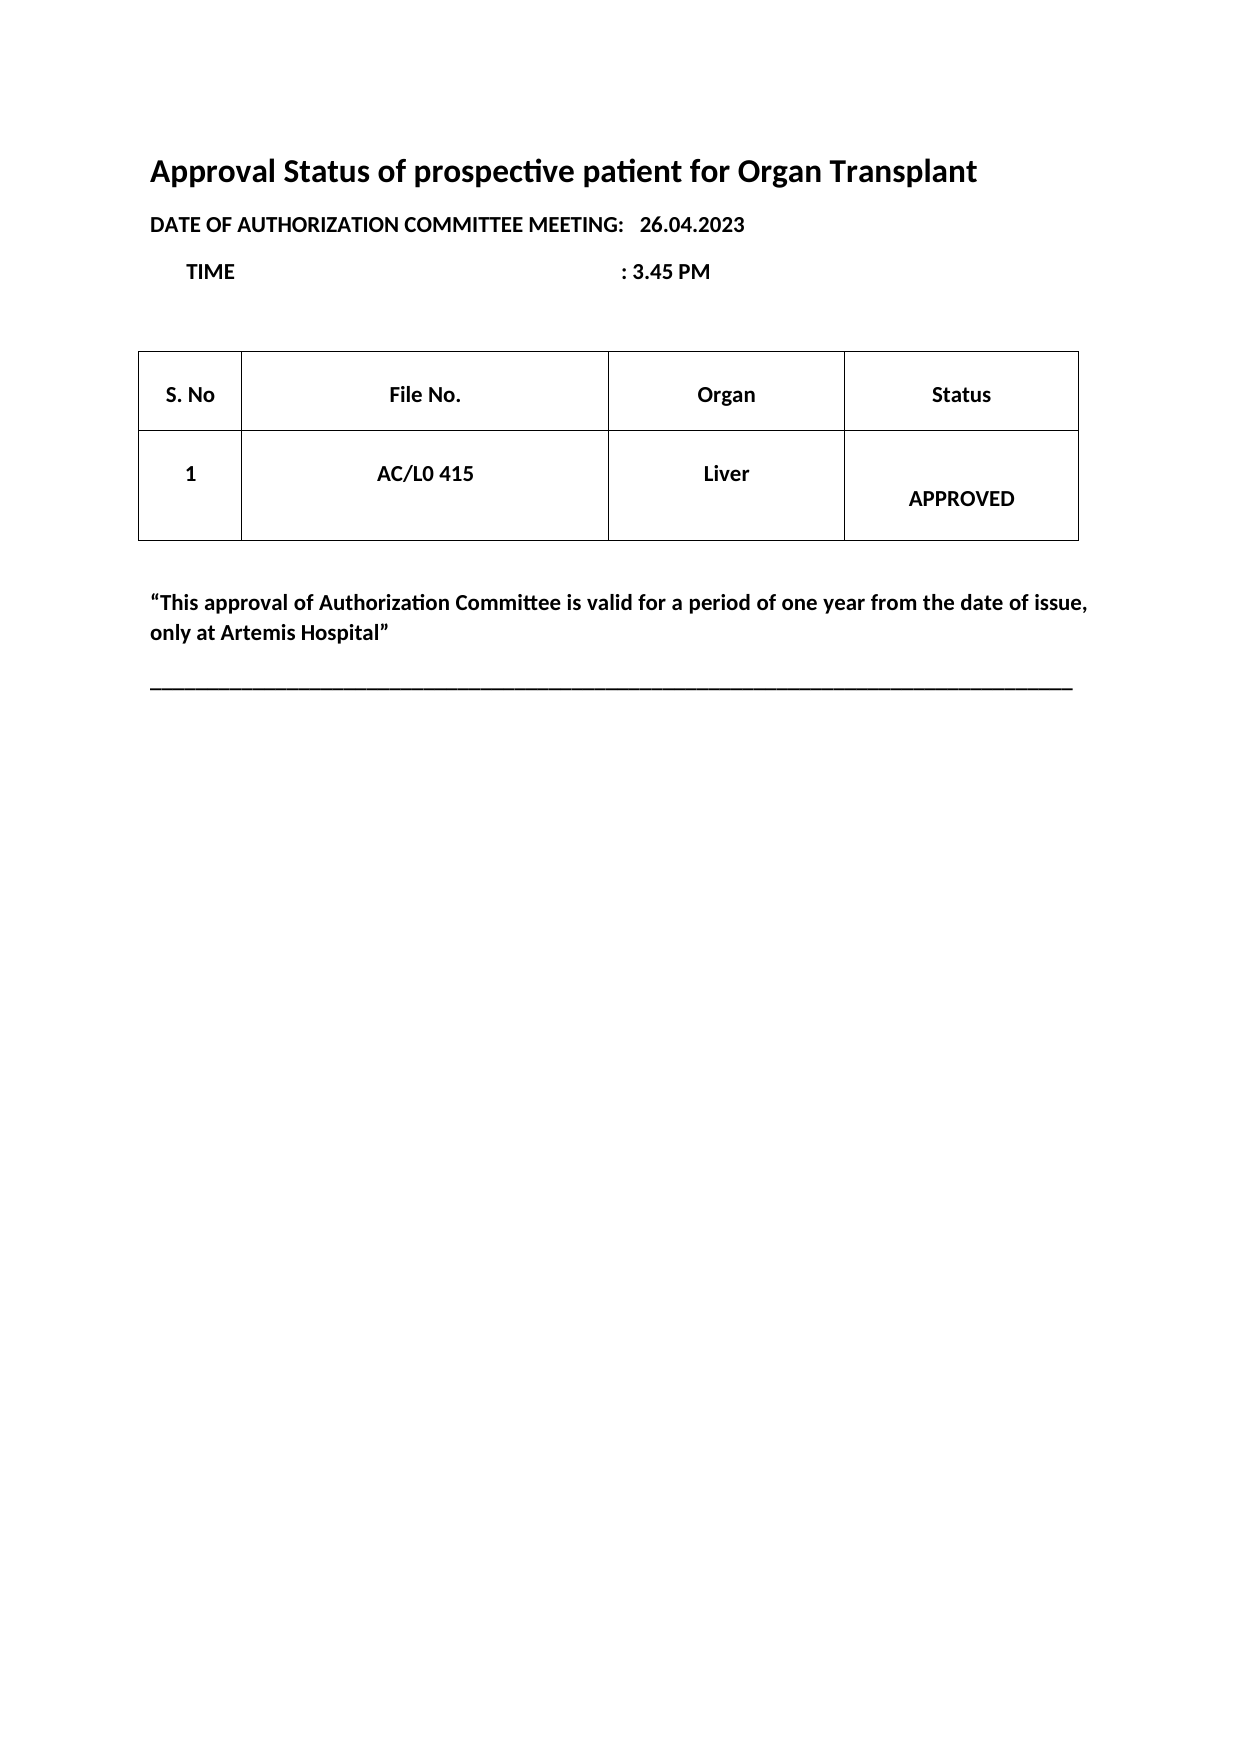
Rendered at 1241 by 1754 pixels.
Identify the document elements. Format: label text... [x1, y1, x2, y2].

text _________________________________________________________________________________ [150, 665, 1090, 693]
table_cell APPROVED [845, 431, 1078, 540]
table_cell Liver [609, 431, 844, 540]
table_header S. No [139, 352, 241, 430]
text Approval Status of prospective patient for Organ Transplant [150, 150, 1090, 191]
table_cell 1 [139, 431, 241, 540]
table_cell AC/L0 415 [242, 431, 608, 540]
table_header File No. [242, 352, 608, 430]
table_header Status [845, 352, 1078, 430]
text DATE OF AUTHORIZATION COMMITTEE MEETING: 26.04.2023 [150, 211, 1090, 239]
text “This approval of Authorization Committee is valid for a period of one year from the date of issue, only at Artemis Hospital” [150, 588, 1090, 646]
table_header Organ [609, 352, 844, 430]
text TIME : 3.45 PM [150, 257, 1090, 286]
